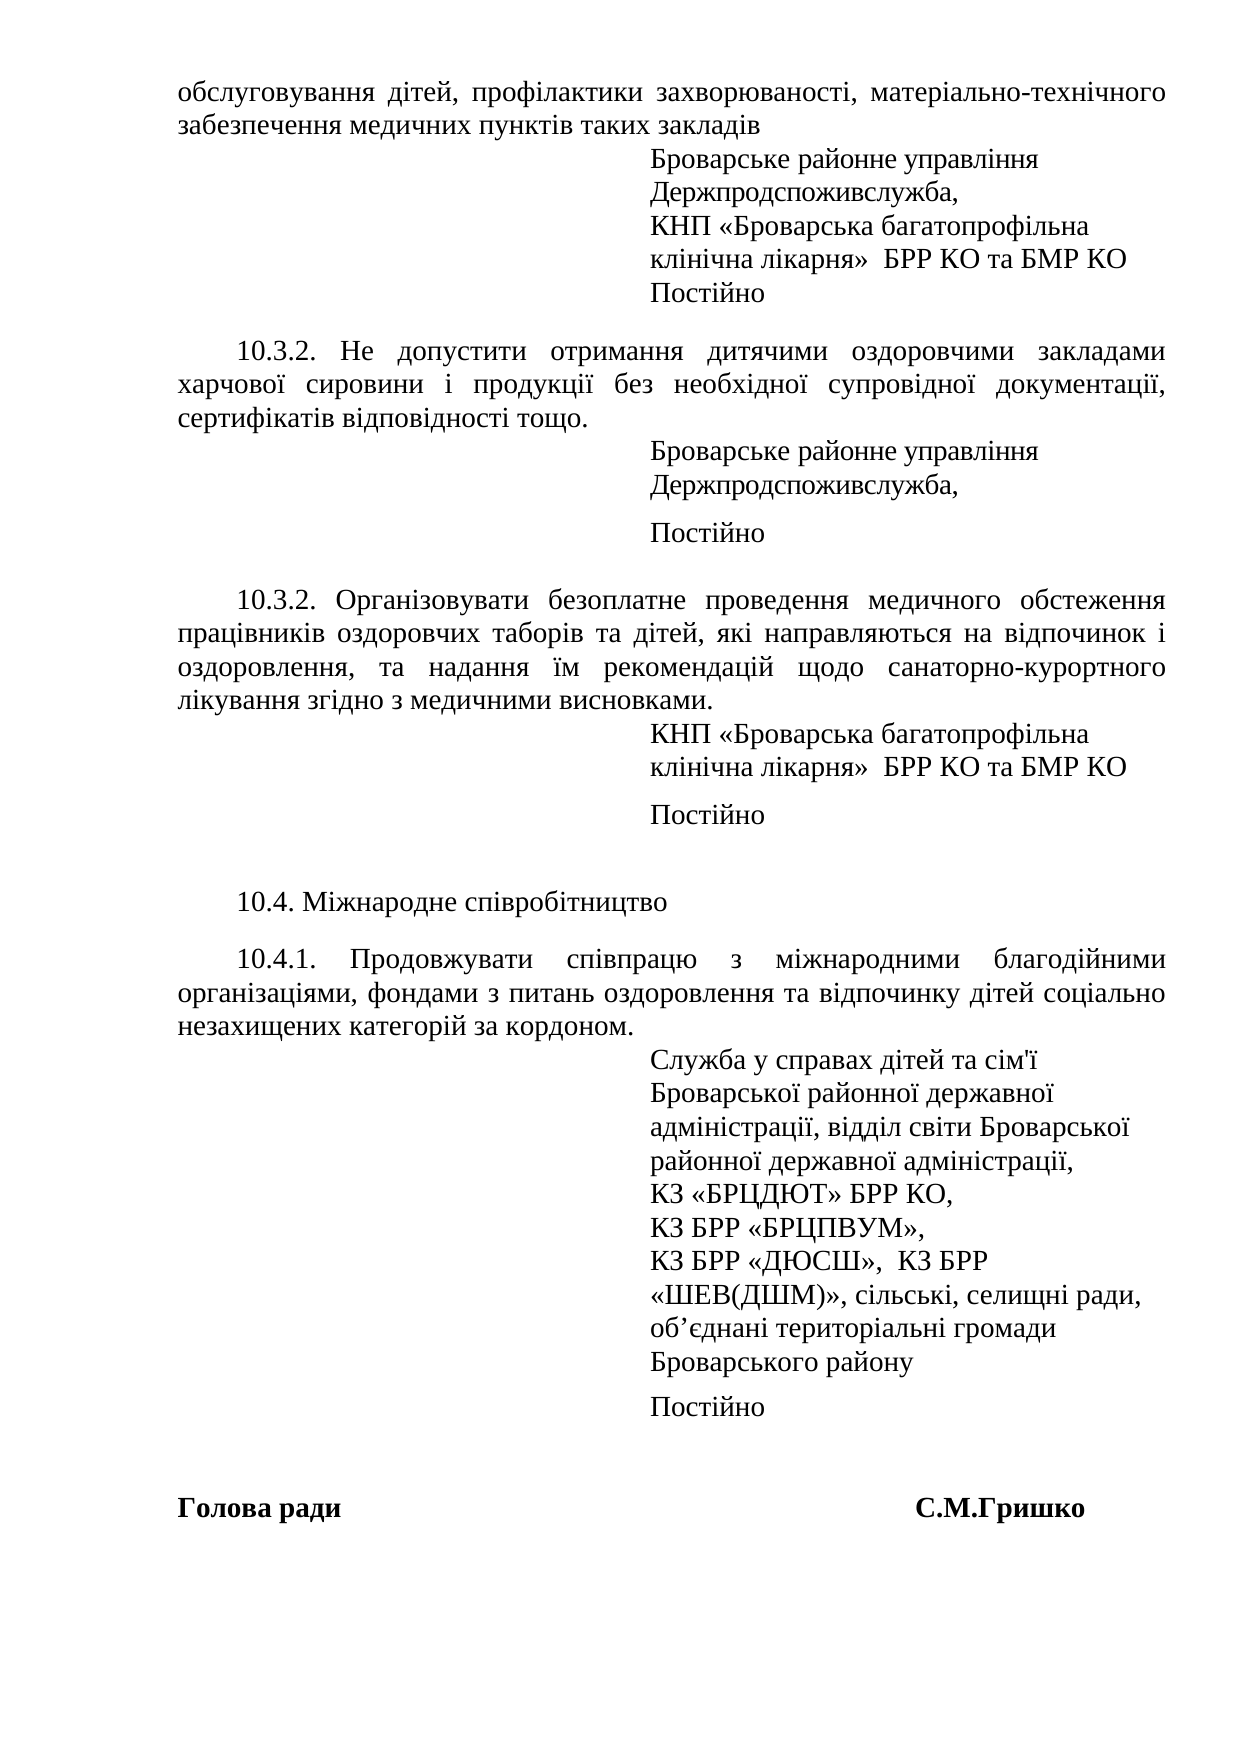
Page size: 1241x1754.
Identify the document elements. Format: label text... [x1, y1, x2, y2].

text Голова ради С.М.Гришко [177, 1490, 1167, 1524]
text 10.3.2. Організовувати безоплатне проведення медичного обстеження працівників оздоровчих таборів та дітей, які направляються на відпочинок і оздоровлення, та надання їм рекомендацій щодо санаторно-курортного лікування згідно з медичними висновками. [177, 582, 1167, 716]
text Служба у справах дітей та сім'ї Броварської районної державної адміністрації, відділ світи Броварської районної державної адміністрації, [650, 1042, 1167, 1176]
text КНП «Броварська багатопрофільна клінічна лікарня» БРР КО та БМР КО [650, 208, 1167, 275]
text КНП «Броварська багатопрофільна клінічна лікарня» БРР КО та БМР КО [650, 716, 1167, 783]
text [177, 74, 1167, 141]
text Броварське районне управління Держпродспоживслужба, [650, 141, 1167, 208]
text Броварське районне управління Держпродспоживслужба, [650, 433, 1167, 500]
subtitle 10.4. Міжнародне співробітництво [177, 884, 1167, 917]
text Постійно [650, 1389, 1167, 1423]
text Постійно [177, 797, 1167, 831]
text Постійно [650, 515, 1167, 548]
text 10.4.1. Продовжувати співпрацю з міжнародними благодійними організаціями, фондами з питань оздоровлення та відпочинку дітей соціально незахищених категорій за кордоном. [177, 941, 1167, 1042]
text 10.3.2. Не допустити отримання дитячими оздоровчими закладами харчової сировини і продукції без необхідної супровідної документації, сертифікатів відповідності тощо. [177, 333, 1167, 433]
text КЗ «БРЦДЮТ» БРР КО, [650, 1176, 1167, 1210]
text Постійно [650, 275, 1167, 309]
text КЗ БРР «БРЦПВУМ», [650, 1210, 1167, 1243]
text КЗ БРР «ДЮСШ», КЗ БРР «ШЕВ(ДШМ)», сільські, селищні ради, об’єднані територіальні громади Броварського району [650, 1243, 1167, 1377]
